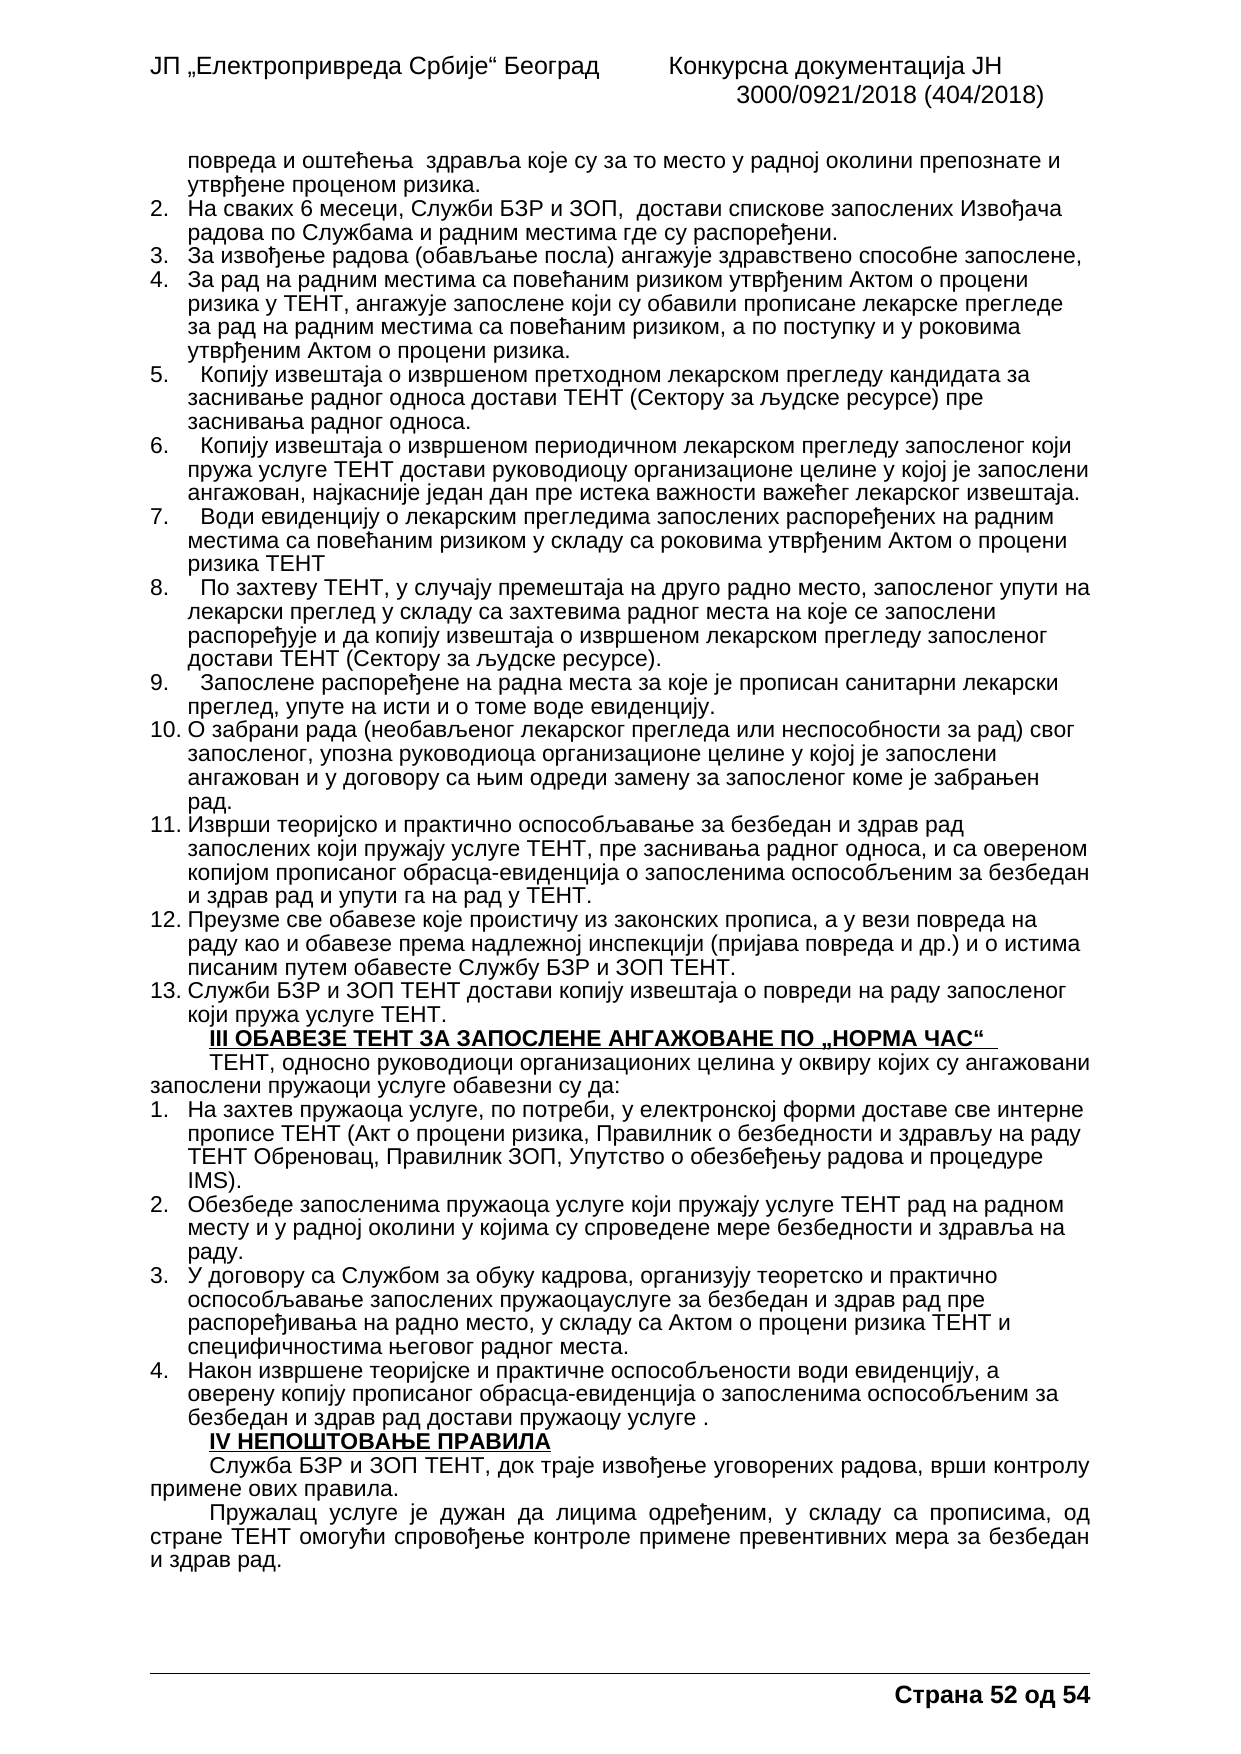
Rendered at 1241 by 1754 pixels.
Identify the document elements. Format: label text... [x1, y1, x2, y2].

list На захтев пружаоца услуге, по потреби, у електронској форми доставе све интерне прописе ТЕНТ (Акт о процени ризика, Правилник о безбедности и здрављу на раду ТЕНТ Обреновац, Правилник ЗОП, Упутство о обезбеђењу радова и процедуре IMS). [150, 1098, 1090, 1193]
text Служба БЗР и ЗОП ТЕНТ, док траје извођење уговорених радова, врши контролу примене ових правила. [150, 1454, 1090, 1502]
list За извођење радова (обављање посла) ангажује здравствено способне запослене, [150, 245, 1090, 268]
text IV НЕПОШТОВАЊЕ ПРАВИЛА [150, 1431, 1090, 1454]
list Служби БЗР и ЗОП ТЕНТ достави копију извештаја о повреди на раду запосленог који пружа услуге ТЕНТ. [150, 980, 1090, 1027]
list За рад на радним местима са повећаним ризиком утврђеним Актом о процени ризика у ТЕНТ, ангажује запослене који су обавили прописане лекарске прегледе за рад на радним местима са повећаним ризиком, а по поступку и у роковима утврђеним Актом о процени ризика. [150, 268, 1090, 363]
list Преузме све обавезе које проистичу из законских прописа, а у вези повреда на раду као и обавезе према надлежној инспекцији (пријава повреда и др.) и о истима писаним путем обавесте Службу БЗР и ЗОП ТЕНТ. [150, 909, 1090, 980]
list О забрани рада (необављеног лекарског прегледа или неспособности за рад) свог запосленог, упозна руководиоца организационе целине у којој је запослени ангажован и у договору са њим одреди замену за запосленог коме је забрањен рад. [150, 719, 1090, 814]
list Након извршене теоријске и практичне оспособљености води евиденцију, а оверену копију прописаног обрасца-евиденција о запосленима оспособљеним за безбедан и здрав рад достави пружаоцу услуге . [150, 1359, 1090, 1431]
list Копију извештаја о извршеном претходном лекарском прегледу кандидата за заснивање радног односа достави ТЕНТ (Сектору за људске ресурсе) пре заснивања радног односа. [150, 363, 1090, 434]
text ТЕНТ, односно руководиоци организационих целина у оквиру којих су ангажовани запослени пружаоци услуге обавезни су да: [150, 1051, 1090, 1098]
text Пружалац услуге је дужан да лицима одређеним, у складу са прописима, од стране ТЕНТ омогући спровођење контроле примене превентивних мера за безбедан и здрав рад. [150, 1502, 1090, 1573]
list Запослене распоређене на радна места за које је прописан санитарни лекарски преглед, упуте на исти и о томе воде евиденцију. [150, 672, 1090, 719]
list Изврши теоријско и практично оспособљавање за безбедан и здрав рад запослених који пружају услуге ТЕНТ, пре заснивања радног односа, и са овереном копијом прописаног обрасца-евиденција о запосленима оспособљеним за безбедан и здрав рад и упути га на рад у ТЕНТ. [150, 814, 1090, 909]
list Води евиденцију о лекарским прегледима запослених распоређених на радним местима са повећаним ризиком у складу са роковима утврђеним Актом о процени ризика ТЕНТ [150, 506, 1090, 577]
list Oбезбеде запосленима пружаоца услуге који пружају услуге ТЕНТ рад на радном месту и у радној околини у којима су спроведене мере безбедности и здравља на раду. [150, 1193, 1090, 1264]
text III ОБАВЕЗЕ ТЕНТ ЗА ЗАПОСЛЕНЕ АНГАЖОВАНЕ ПО „НОРМА ЧАС“ [150, 1027, 1090, 1051]
list На сваких 6 месеци, Служби БЗР и ЗОП, достави спискове запослених Извођача радова по Службама и радним местима где су распоређени. [150, 197, 1090, 245]
list По захтеву ТЕНТ, у случају премештаја на друго радно место, запосленог упути на лекарски преглед у складу са захтевима радног места на које се запослени распоређује и да копију извештаја о извршеном лекарском прегледу запосленог достави ТЕНТ (Сектору за људске ресурсе). [150, 577, 1090, 672]
list Копију извештаја о извршеном периодичном лекарском прегледу запосленог који пружа услуге ТЕНТ достави руководиоцу организационе целине у којој је запослени ангажован, најкасније један дан пре истека важности важећег лекарског извештаја. [150, 434, 1090, 506]
list У договору са Службом за обуку кадрова, организују теоретско и практично оспособљавање запослених пружаоцауслуге за безбедан и здрав рад пре распоређивања на радно место, у складу са Актом о процени ризика ТЕНТ и специфичностима његовог радног места. [150, 1264, 1090, 1359]
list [150, 150, 1090, 197]
